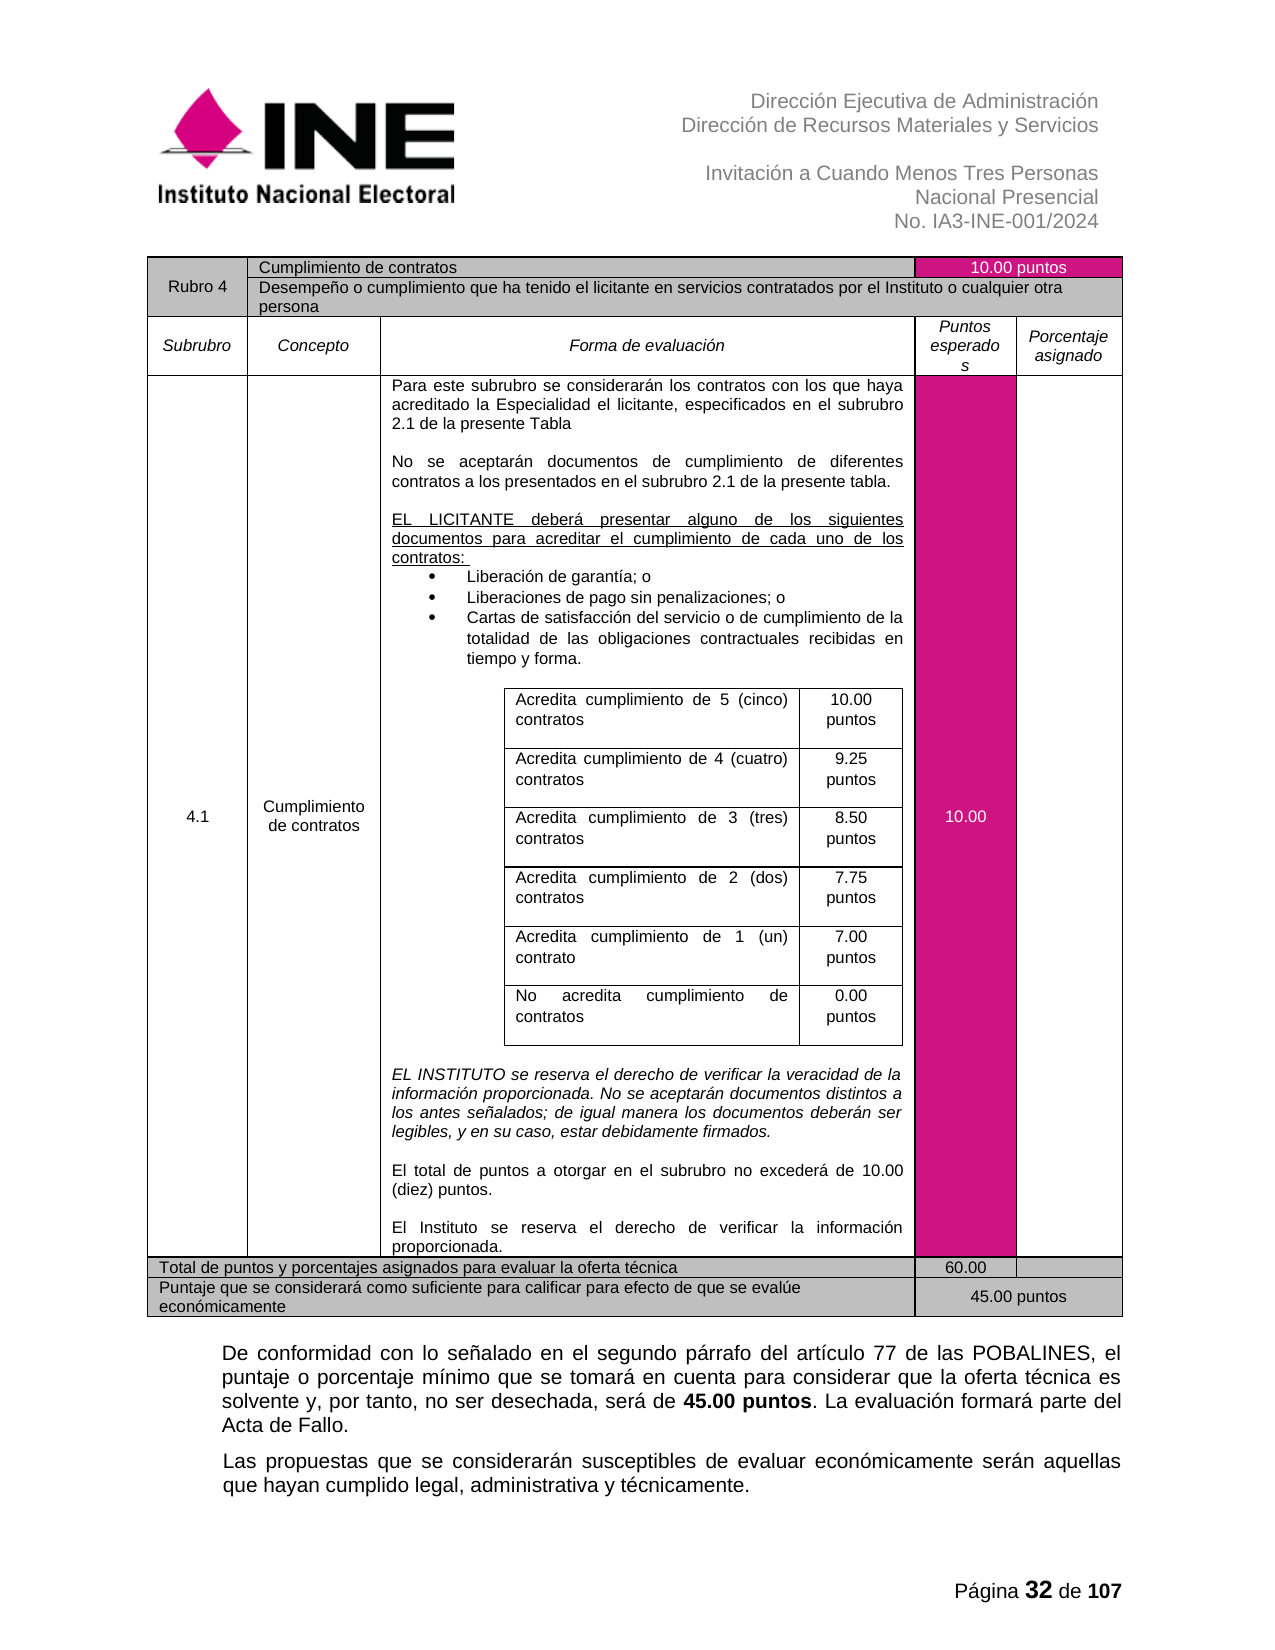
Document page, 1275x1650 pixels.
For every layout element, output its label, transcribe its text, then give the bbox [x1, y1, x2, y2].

text De conformidad con lo señalado en el segundo párrafo del artículo 77 de las POBALINES, el puntaje o porcentaje mínimo que se tomará en cuenta para considerar que la oferta técnica es solvente y, por tanto, no ser desechada, será de 45.00 puntos. La evaluación formará parte del Acta de Fallo. [222, 1341, 1122, 1437]
picture [158, 88, 455, 203]
table_cell Cumplimiento de contratos [248, 376, 380, 1256]
table_cell 10.00 [916, 376, 1016, 1256]
table_cell Concepto [248, 317, 380, 374]
table_cell Para este subrubro se considerarán los contratos con los que haya acreditado la Especialidad el licitante, especificados en el subrubro 2.1 de la presente Tabla No se aceptarán documentos de cumplimiento de diferentes contratos a los presentados en el subrubro 2.1 de la presente tabla. EL LICITANTE deberá presentar alguno de los siguientes documentos para acreditar el cumplimiento de cada uno de los contratos: Liberación de garantía; o Liberaciones de pago sin penalizaciones; o Cartas de satisfacción del servicio o de cumplimiento de la totalidad de las obligaciones contractuales recibidas en tiempo y forma. EL INSTITUTO se reserva el derecho de verificar la veracidad de la información proporcionada. No se aceptarán documentos distintos a los antes señalados; de igual manera los documentos deberán ser legibles, y en su caso, estar debidamente firmados. El total de puntos a otorgar en el subrubro no excederá de 10.00 (diez) puntos. El Instituto se reserva el derecho de verificar la información proporcionada. [381, 376, 914, 1256]
table_cell Puntos esperados [916, 317, 1016, 374]
table_cell 4.1 [148, 376, 247, 1256]
table_cell 45.00 puntos [916, 1278, 1122, 1316]
table_cell Total de puntos y porcentajes asignados para evaluar la oferta técnica [148, 1258, 914, 1277]
table_cell Desempeño o cumplimiento que ha tenido el licitante en servicios contratados por el Instituto o cualquier otra persona [248, 278, 1122, 316]
table_cell [1017, 1258, 1122, 1277]
table_cell [1017, 376, 1122, 1256]
table_cell Rubro 4 [148, 258, 247, 316]
table_cell 10.00 puntos [916, 258, 1122, 277]
table_cell 60.00 [916, 1258, 1016, 1277]
table_cell Puntaje que se considerará como suficiente para calificar para efecto de que se evalúe económicamente [148, 1278, 914, 1316]
table_cell Porcentaje asignado [1017, 317, 1122, 374]
table_cell Forma de evaluación [381, 317, 914, 374]
table_cell Subrubro [148, 317, 247, 374]
text Las propuestas que se considerarán susceptibles de evaluar económicamente serán aquellas que hayan cumplido legal, administrativa y técnicamente. [223, 1449, 1122, 1497]
table_cell Cumplimiento de contratos [248, 258, 914, 277]
